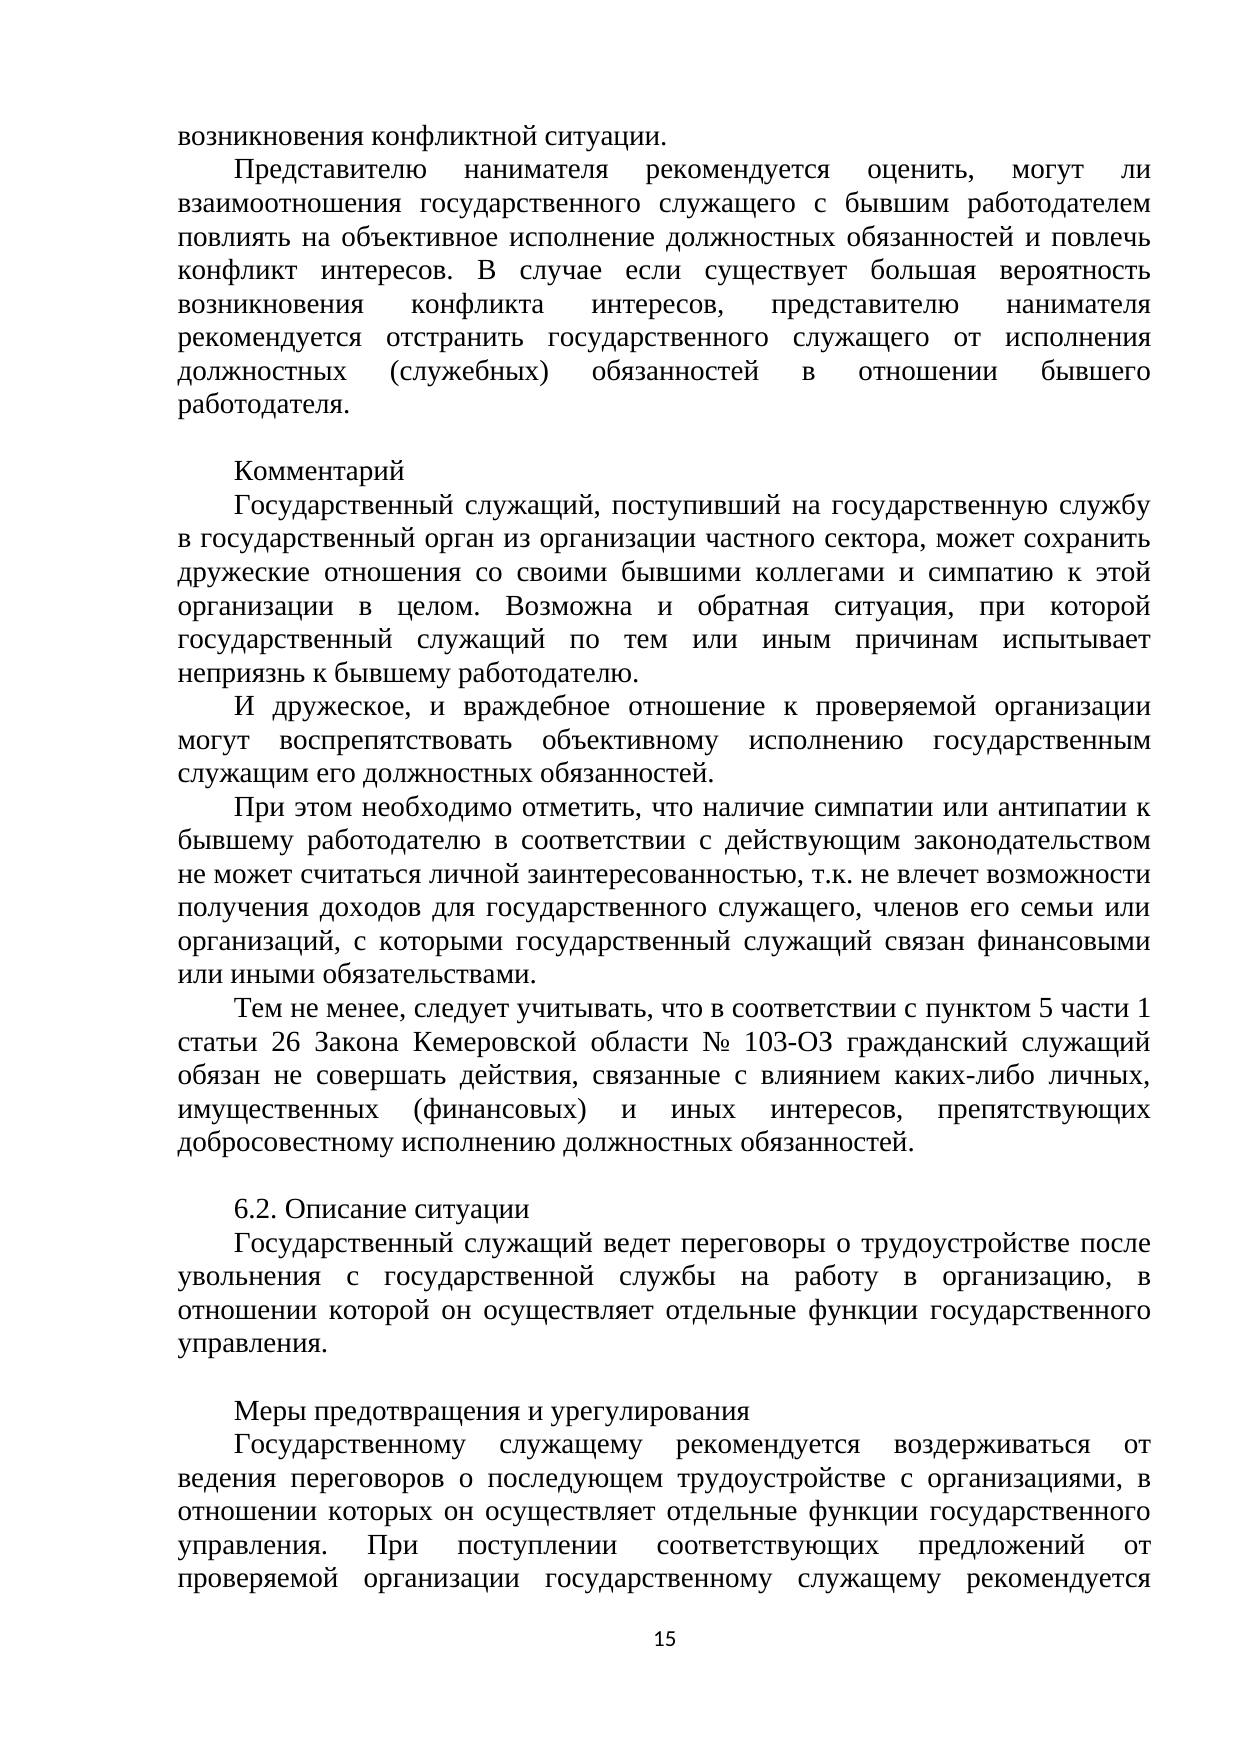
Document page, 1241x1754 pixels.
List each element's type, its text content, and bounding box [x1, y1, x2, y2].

text Тем не менее, следует учитывать, что в соответствии с пунктом 5 части 1 статьи 26 Закона Кемеровской области № 103-ОЗ гражданский служащий обязан не совершать действия, связанные с влиянием каких-либо личных, имущественных (финансовых) и иных интересов, препятствующих добросовестному исполнению должностных обязанностей. [177, 990, 1152, 1158]
text Меры предотвращения и урегулирования [177, 1393, 1152, 1426]
text Государственный служащий, поступивший на государственную службу в государственный орган из организации частного сектора, может сохранить дружеские отношения со своими бывшими коллегами и симпатию к этой организации в целом. Возможна и обратная ситуация, при которой государственный служащий по тем или иным причинам испытывает неприязнь к бывшему работодателю. [177, 487, 1152, 688]
text Представителю нанимателя рекомендуется оценить, могут ли взаимоотношения государственного служащего с бывшим работодателем повлиять на объективное исполнение должностных обязанностей и повлечь конфликт интересов. В случае если существует большая вероятность возникновения конфликта интересов, представителю нанимателя рекомендуется отстранить государственного служащего от исполнения должностных (служебных) обязанностей в отношении бывшего работодателя. [177, 152, 1152, 420]
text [177, 118, 1152, 152]
text При этом необходимо отметить, что наличие симпатии или антипатии к бывшему работодателю в соответствии с действующим законодательством не может считаться личной заинтересованностью, т.к. не влечет возможности получения доходов для государственного служащего, членов его семьи или организаций, с которыми государственный служащий связан финансовыми или иными обязательствами. [177, 789, 1152, 990]
text Государственный служащий ведет переговоры о трудоустройстве после увольнения с государственной службы на работу в организацию, в отношении которой он осуществляет отдельные функции государственного управления. [177, 1225, 1152, 1359]
text Комментарий [177, 453, 1152, 487]
text 6.2. Описание ситуации [177, 1191, 1152, 1225]
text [177, 1426, 1152, 1594]
text И дружеское, и враждебное отношение к проверяемой организации могут воспрепятствовать объективному исполнению государственным служащим его должностных обязанностей. [177, 688, 1152, 789]
